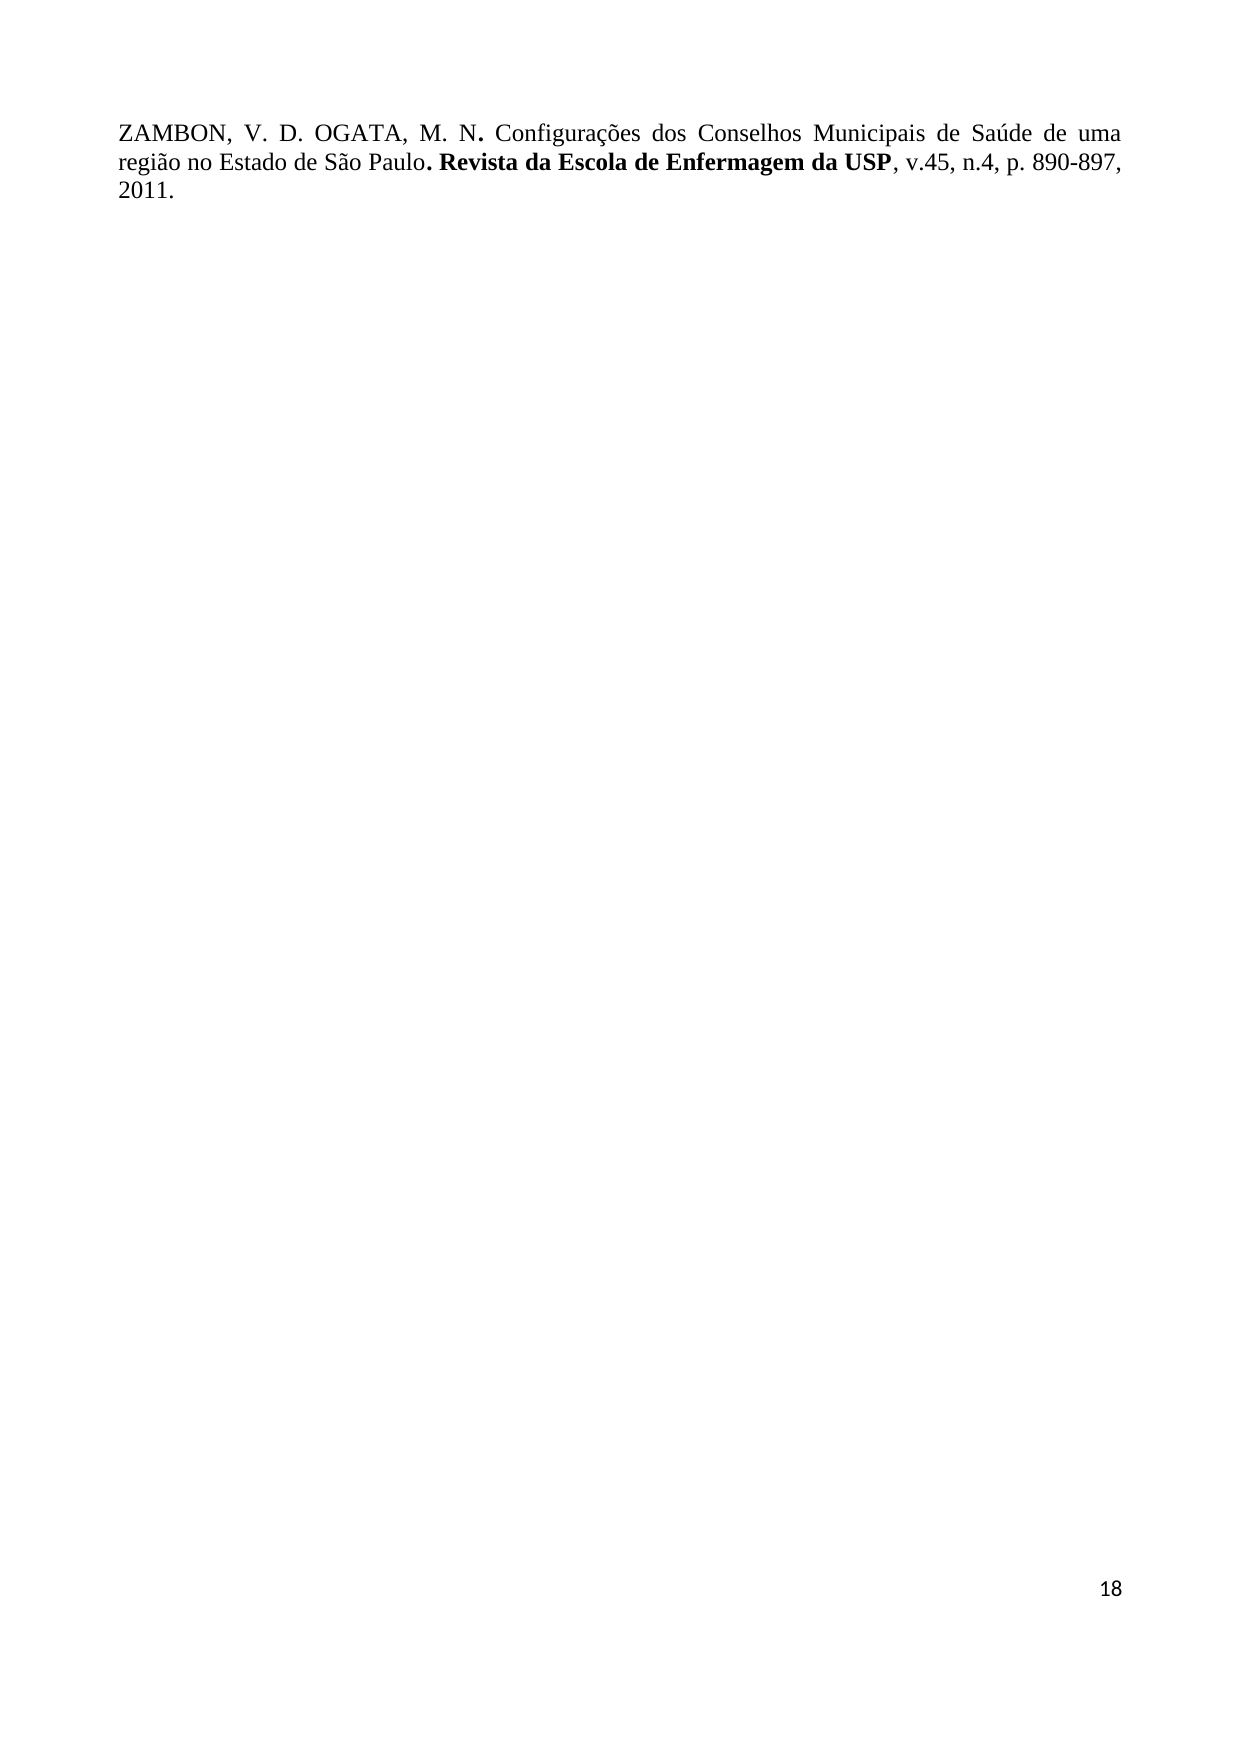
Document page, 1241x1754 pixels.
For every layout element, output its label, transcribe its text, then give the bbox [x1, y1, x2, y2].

text ZAMBON, V. D. OGATA, M. N. Configurações dos Conselhos Municipais de Saúde de uma região no Estado de São Paulo. Revista da Escola de Enfermagem da USP, v.45, n.4, p. 890-897, 2011. [118, 118, 1122, 204]
